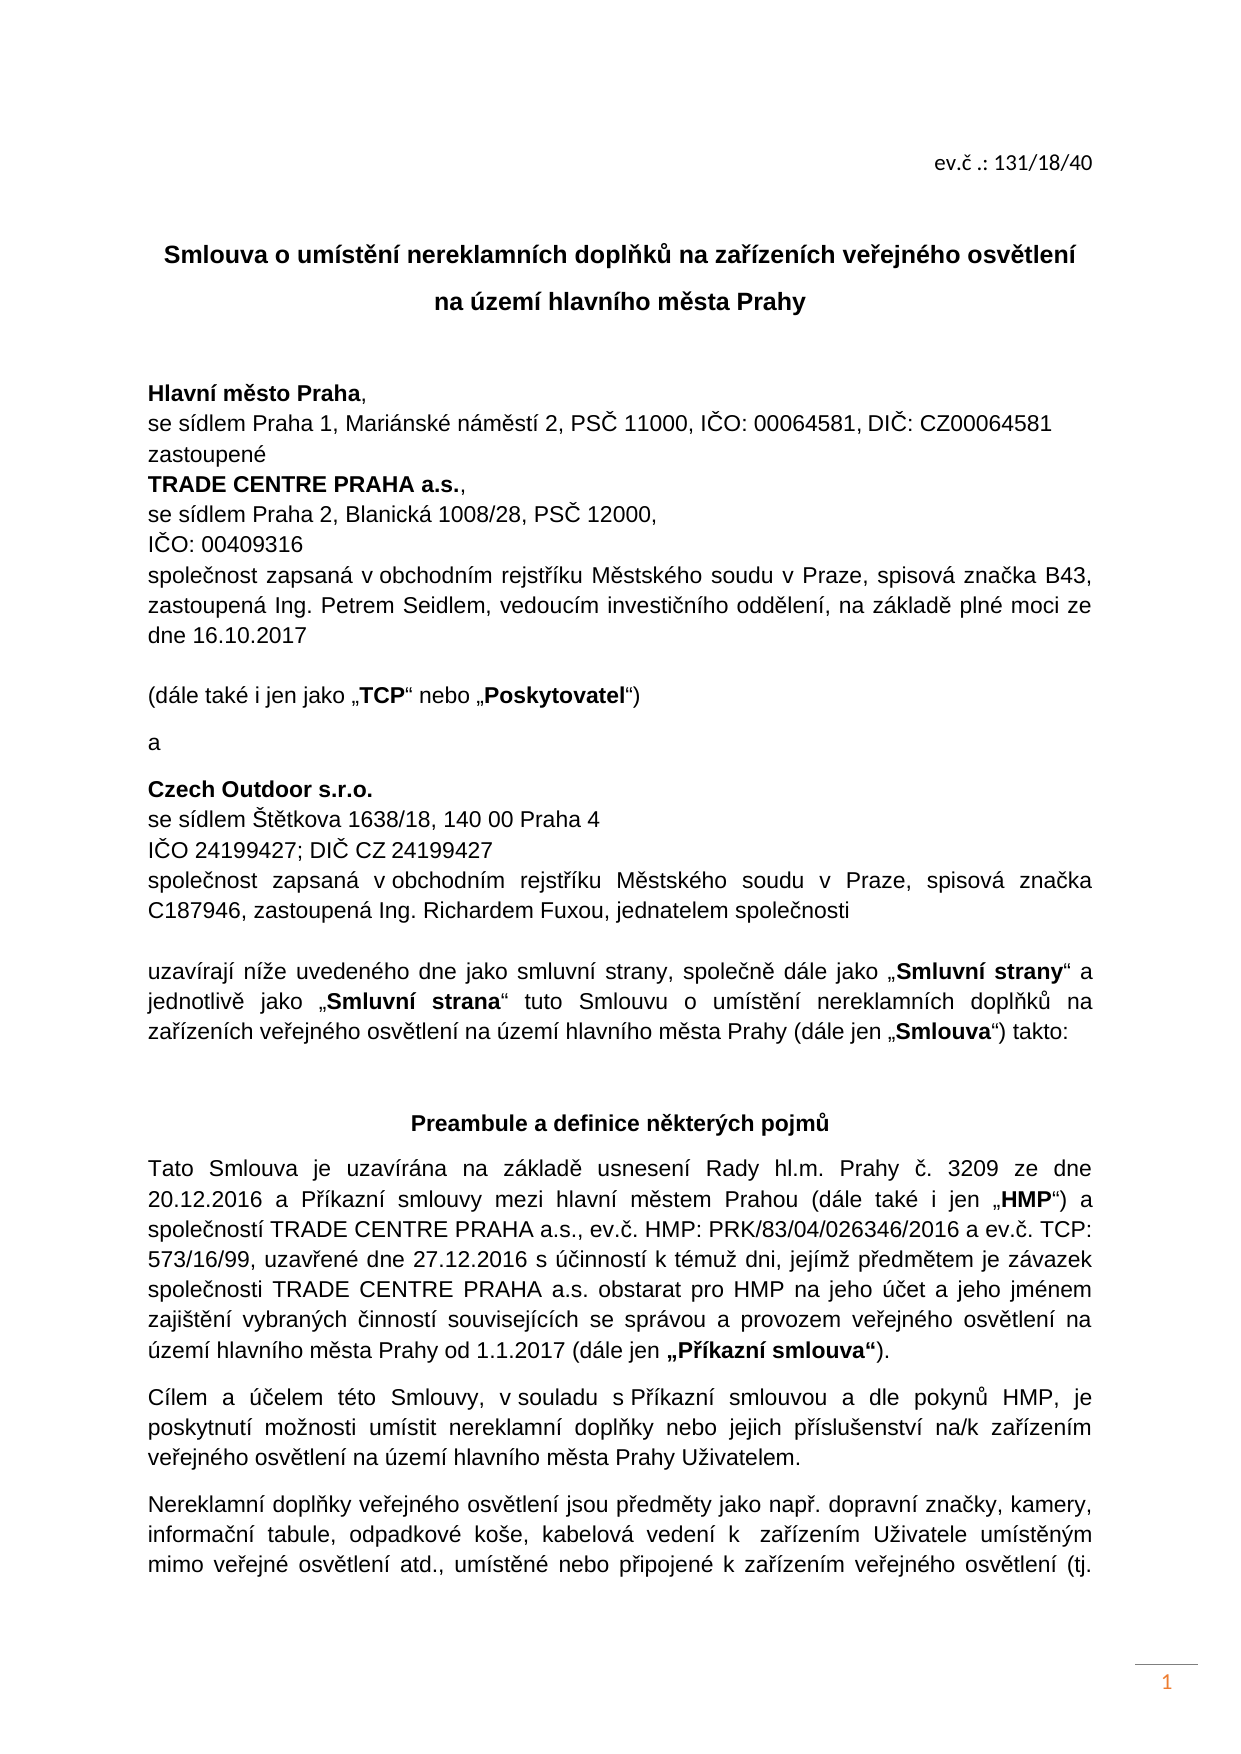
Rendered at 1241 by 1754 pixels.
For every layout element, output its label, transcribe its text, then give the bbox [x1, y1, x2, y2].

text na území hlavního města Prahy [148, 287, 1093, 316]
text ev.č .: 131/18/40 [148, 148, 1093, 176]
text zastoupené [148, 441, 1093, 467]
text a [148, 729, 1093, 756]
text Preambule a definice některých pojmů [148, 1110, 1093, 1137]
text IČO: 00409316 [148, 531, 1093, 558]
text společnost zapsaná v obchodním rejstříku Městského soudu v Praze, spisová značka B43, zastoupená Ing. Petrem Seidlem, vedoucím investičního oddělení, na základě plné moci ze dne 16.10.2017 [148, 562, 1093, 648]
text Smlouva o umístění nereklamních doplňků na zařízeních veřejného osvětlení [148, 239, 1093, 268]
text Czech Outdoor s.r.o. [148, 776, 1093, 803]
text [148, 1491, 1093, 1577]
text uzavírají níže uvedeného dne jako smluvní strany, společně dále jako „Smluvní strany“ a jednotlivě jako „Smluvní strana“ tuto Smlouvu o umístění nereklamních doplňků na zařízeních veřejného osvětlení na území hlavního města Prahy (dále jen „Smlouva“) takto: [148, 958, 1093, 1044]
text společnost zapsaná v obchodním rejstříku Městského soudu v Praze, spisová značka C187946, zastoupená Ing. Richardem Fuxou, jednatelem společnosti [148, 867, 1093, 924]
text se sídlem Štětkova 1638/18, 140 00 Praha 4 [148, 806, 1093, 833]
text se sídlem Praha 1, Mariánské náměstí 2, PSČ 11000, IČO: 00064581, DIČ: CZ00064581 [148, 410, 1093, 437]
text Cílem a účelem této Smlouvy, v souladu s Příkazní smlouvou a dle pokynů HMP, je poskytnutí možnosti umístit nereklamní doplňky nebo jejich příslušenství na/k zařízením veřejného osvětlení na území hlavního města Prahy Uživatelem. [148, 1383, 1093, 1470]
text IČO 24199427; DIČ CZ 24199427 [148, 837, 1093, 863]
text (dále také i jen jako „TCP“ nebo „Poskytovatel“) [148, 682, 1093, 709]
text Hlavní město Praha, [148, 380, 1093, 406]
text se sídlem Praha 2, Blanická 1008/28, PSČ 12000, [148, 501, 1093, 528]
text TRADE CENTRE PRAHA a.s., [148, 471, 1093, 497]
text Tato Smlouva je uzavírána na základě usnesení Rady hl.m. Prahy č. 3209 ze dne 20.12.2016 a Příkazní smlouvy mezi hlavní městem Prahou (dále také i jen „HMP“) a společností TRADE CENTRE PRAHA a.s., ev.č. HMP: PRK/83/04/026346/2016 a ev.č. TCP: 573/16/99, uzavřené dne 27.12.2016 s účinností k témuž dni, jejímž předmětem je závazek společnosti TRADE CENTRE PRAHA a.s. obstarat pro HMP na jeho účet a jeho jménem zajištění vybraných činností souvisejících se správou a provozem veřejného osvětlení na území hlavního města Prahy od 1.1.2017 (dále jen „Příkazní smlouva“). [148, 1155, 1093, 1363]
